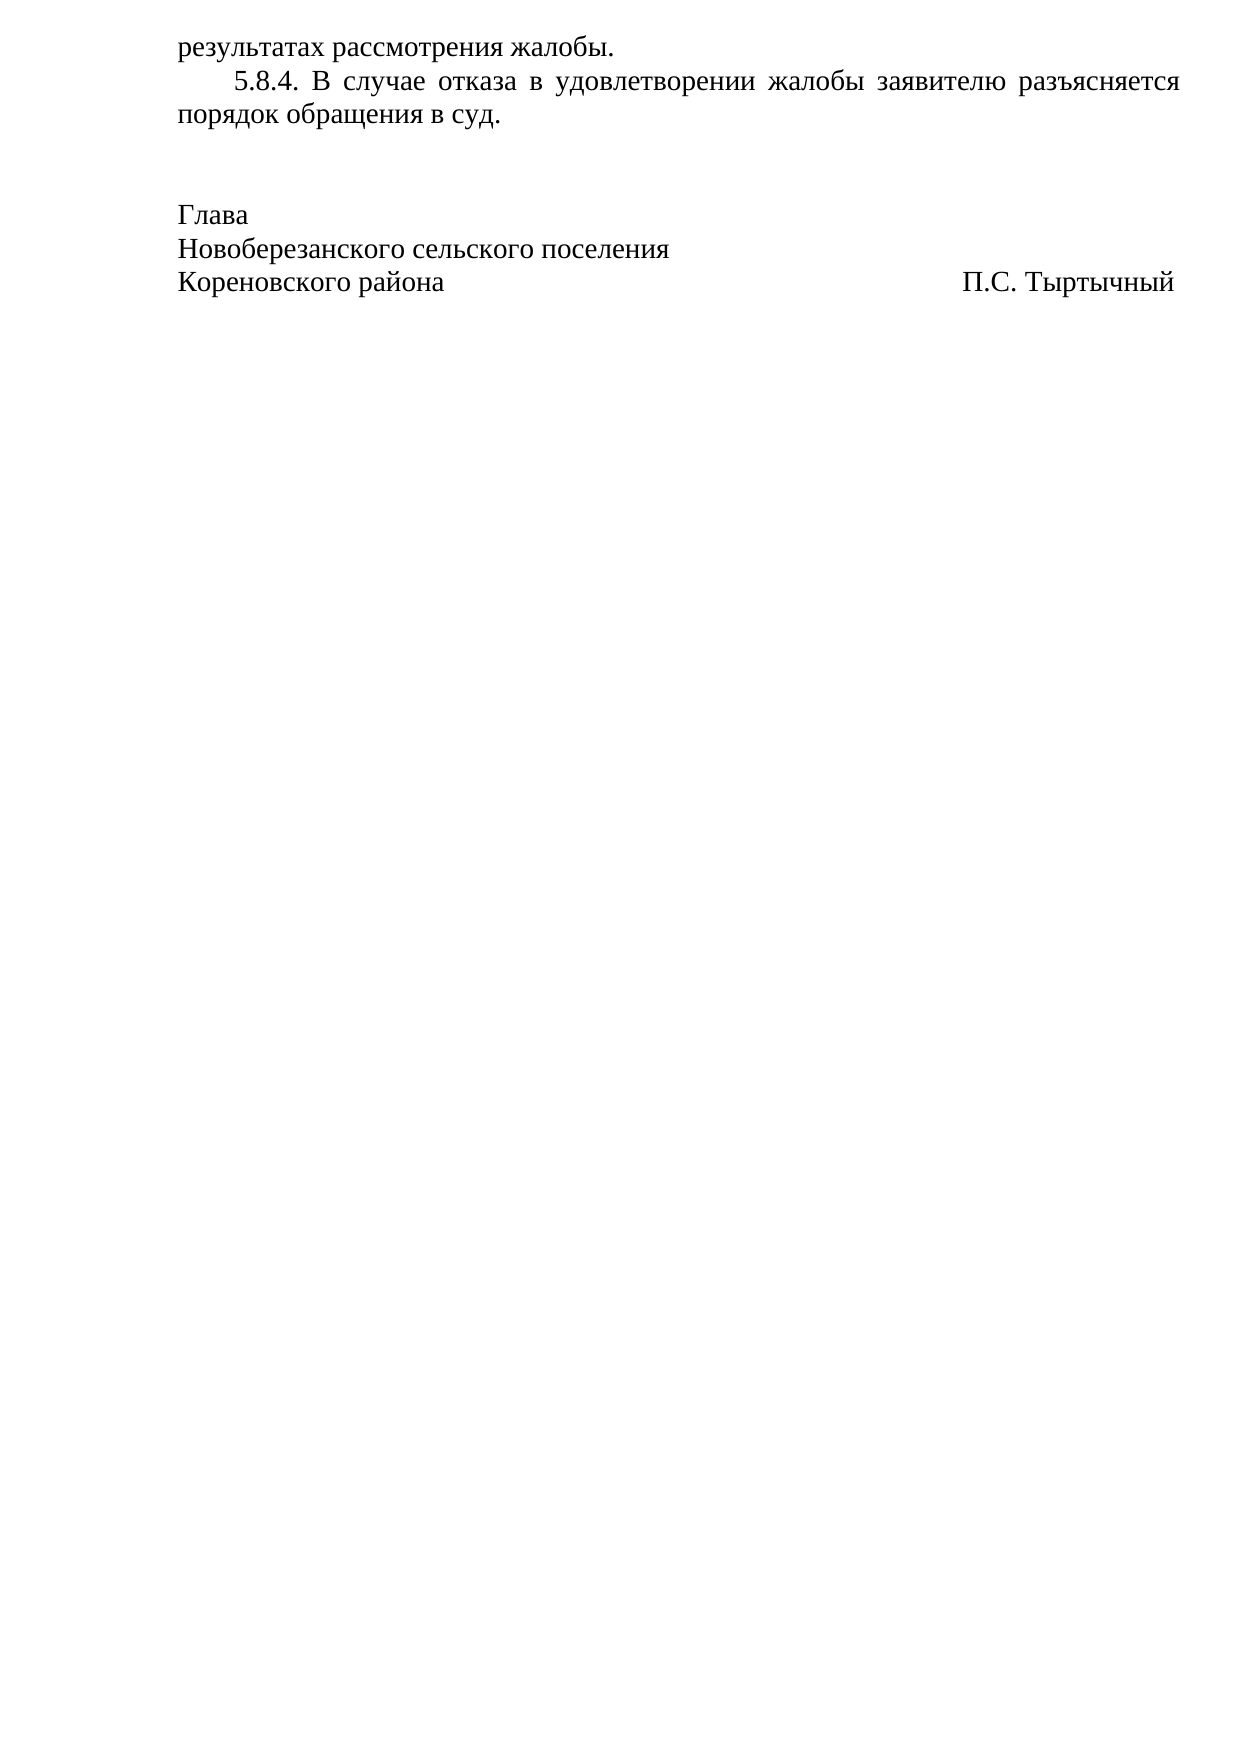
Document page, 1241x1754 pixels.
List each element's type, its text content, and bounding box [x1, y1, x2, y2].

text 5.8.4. В случае отказа в удовлетворении жалобы заявителю разъясняется порядок обращения в суд. [177, 63, 1181, 130]
text Новоберезанского сельского поселения [177, 231, 1181, 264]
text Кореновского района П.С. Тыртычный [177, 264, 1181, 298]
text Глава [177, 197, 1181, 231]
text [177, 29, 1181, 63]
